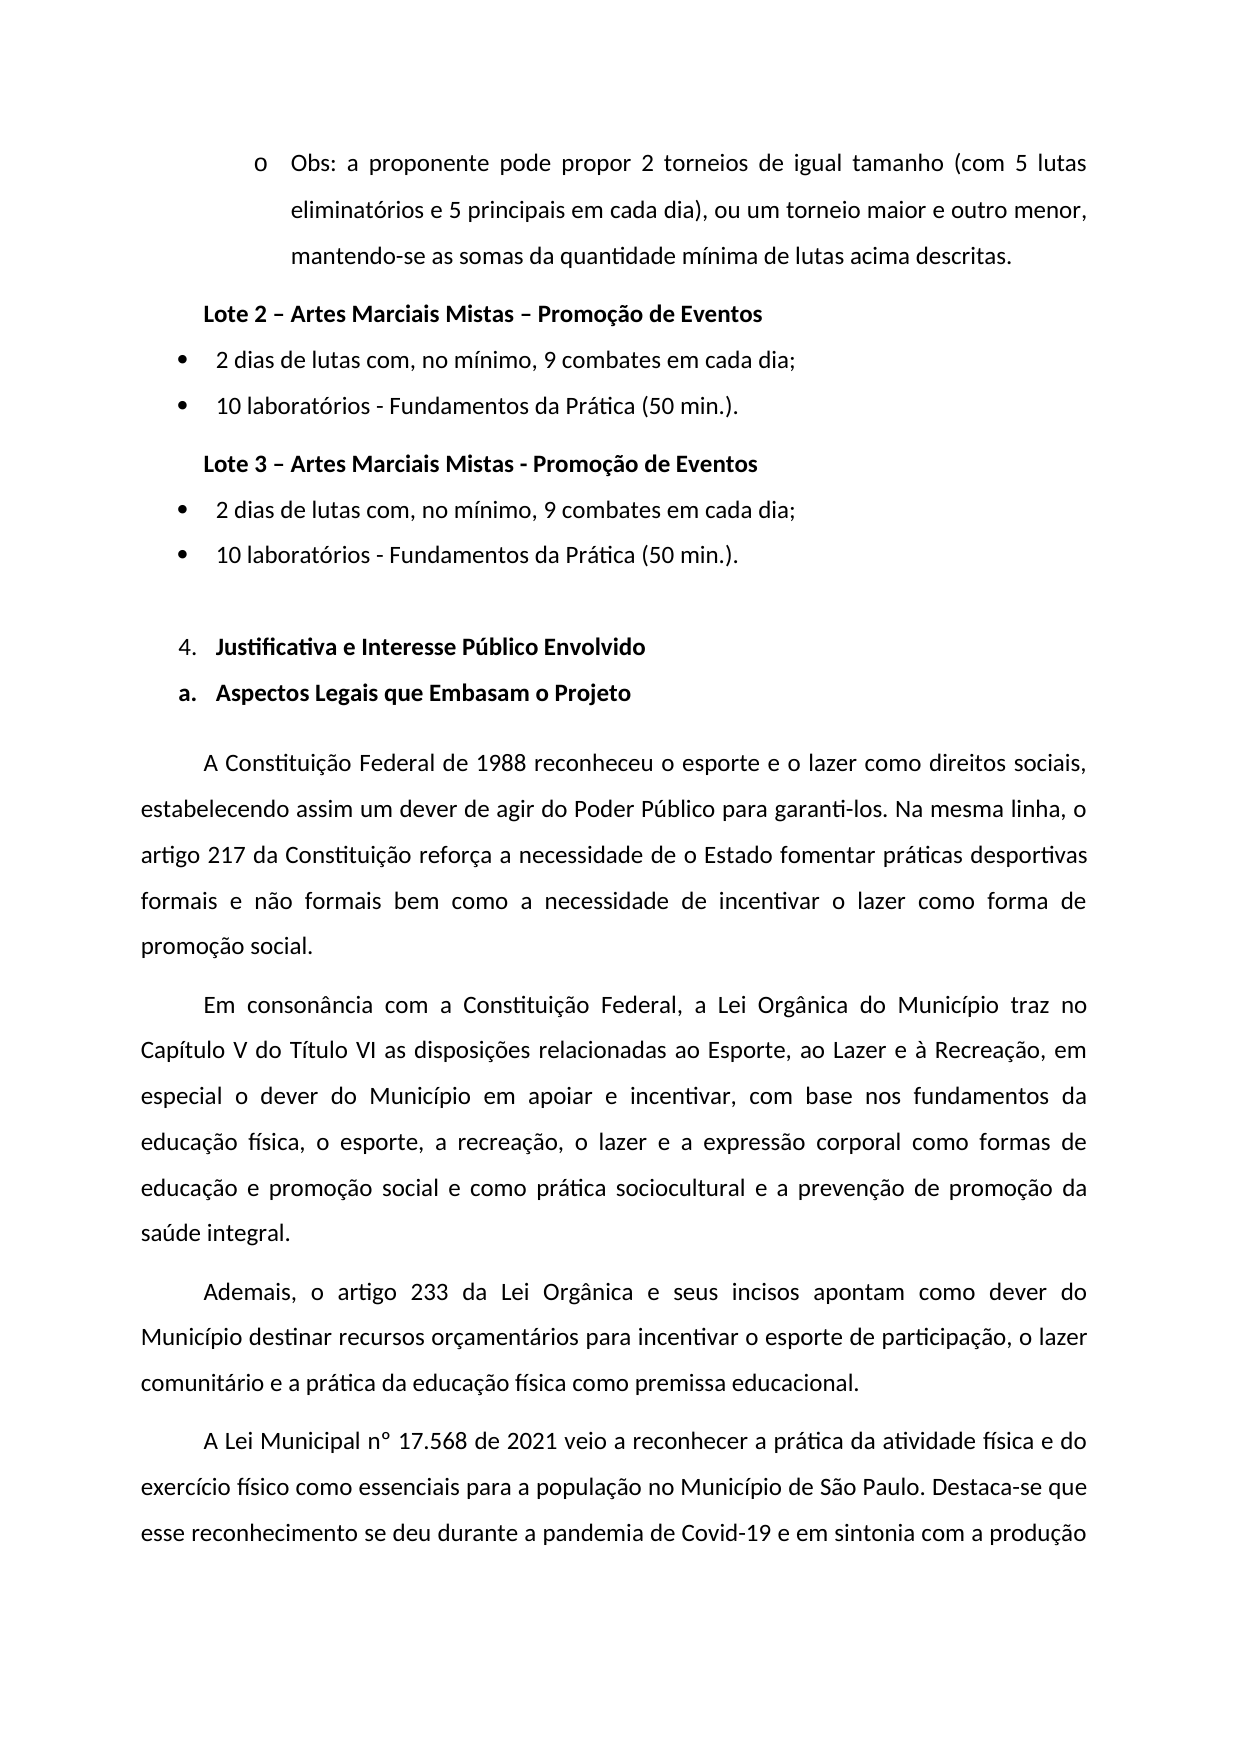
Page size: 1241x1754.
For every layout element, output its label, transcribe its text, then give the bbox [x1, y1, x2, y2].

list 2 dias de lutas com, no mínimo, 9 combates em cada dia; [178, 344, 1087, 375]
text A Constituição Federal de 1988 reconheceu o esporte e o lazer como direitos sociais, estabelecendo assim um dever de agir do Poder Público para garanti-los. Na mesma linha, o artigo 217 da Constituição reforça a necessidade de o Estado fomentar práticas desportivas formais e não formais bem como a necessidade de incentivar o lazer como forma de promoção social. [141, 748, 1087, 961]
text Ademais, o artigo 233 da Lei Orgânica e seus incisos apontam como dever do Município destinar recursos orçamentários para incentivar o esporte de participação, o lazer comunitário e a prática da educação física como premissa educacional. [141, 1276, 1087, 1398]
list 10 laboratórios - Fundamentos da Prática (50 min.). [178, 390, 1087, 421]
text Lote 3 – Artes Marciais Mistas - Promoção de Eventos [141, 448, 1087, 479]
list 2 dias de lutas com, no mínimo, 9 combates em cada dia; [178, 494, 1087, 524]
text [141, 1425, 1087, 1547]
list Justificativa e Interesse Público Envolvido [178, 631, 1087, 662]
list Obs: a proponente pode propor 2 torneios de igual tamanho (com 5 lutas eliminatórios e 5 principais em cada dia), ou um torneio maior e outro menor, mantendo-se as somas da quantidade mínima de lutas acima descritas. [253, 148, 1087, 271]
text Em consonância com a Constituição Federal, a Lei Orgânica do Município traz no Capítulo V do Título VI as disposições relacionadas ao Esporte, ao Lazer e à Recreação, em especial o dever do Município em apoiar e incentivar, com base nos fundamentos da educação física, o esporte, a recreação, o lazer e a expressão corporal como formas de educação e promoção social e como prática sociocultural e a prevenção de promoção da saúde integral. [141, 989, 1087, 1248]
text Lote 2 – Artes Marciais Mistas – Promoção de Eventos [141, 298, 1087, 329]
list 10 laboratórios - Fundamentos da Prática (50 min.). [178, 540, 1087, 570]
list Aspectos Legais que Embasam o Projeto [178, 677, 1087, 707]
